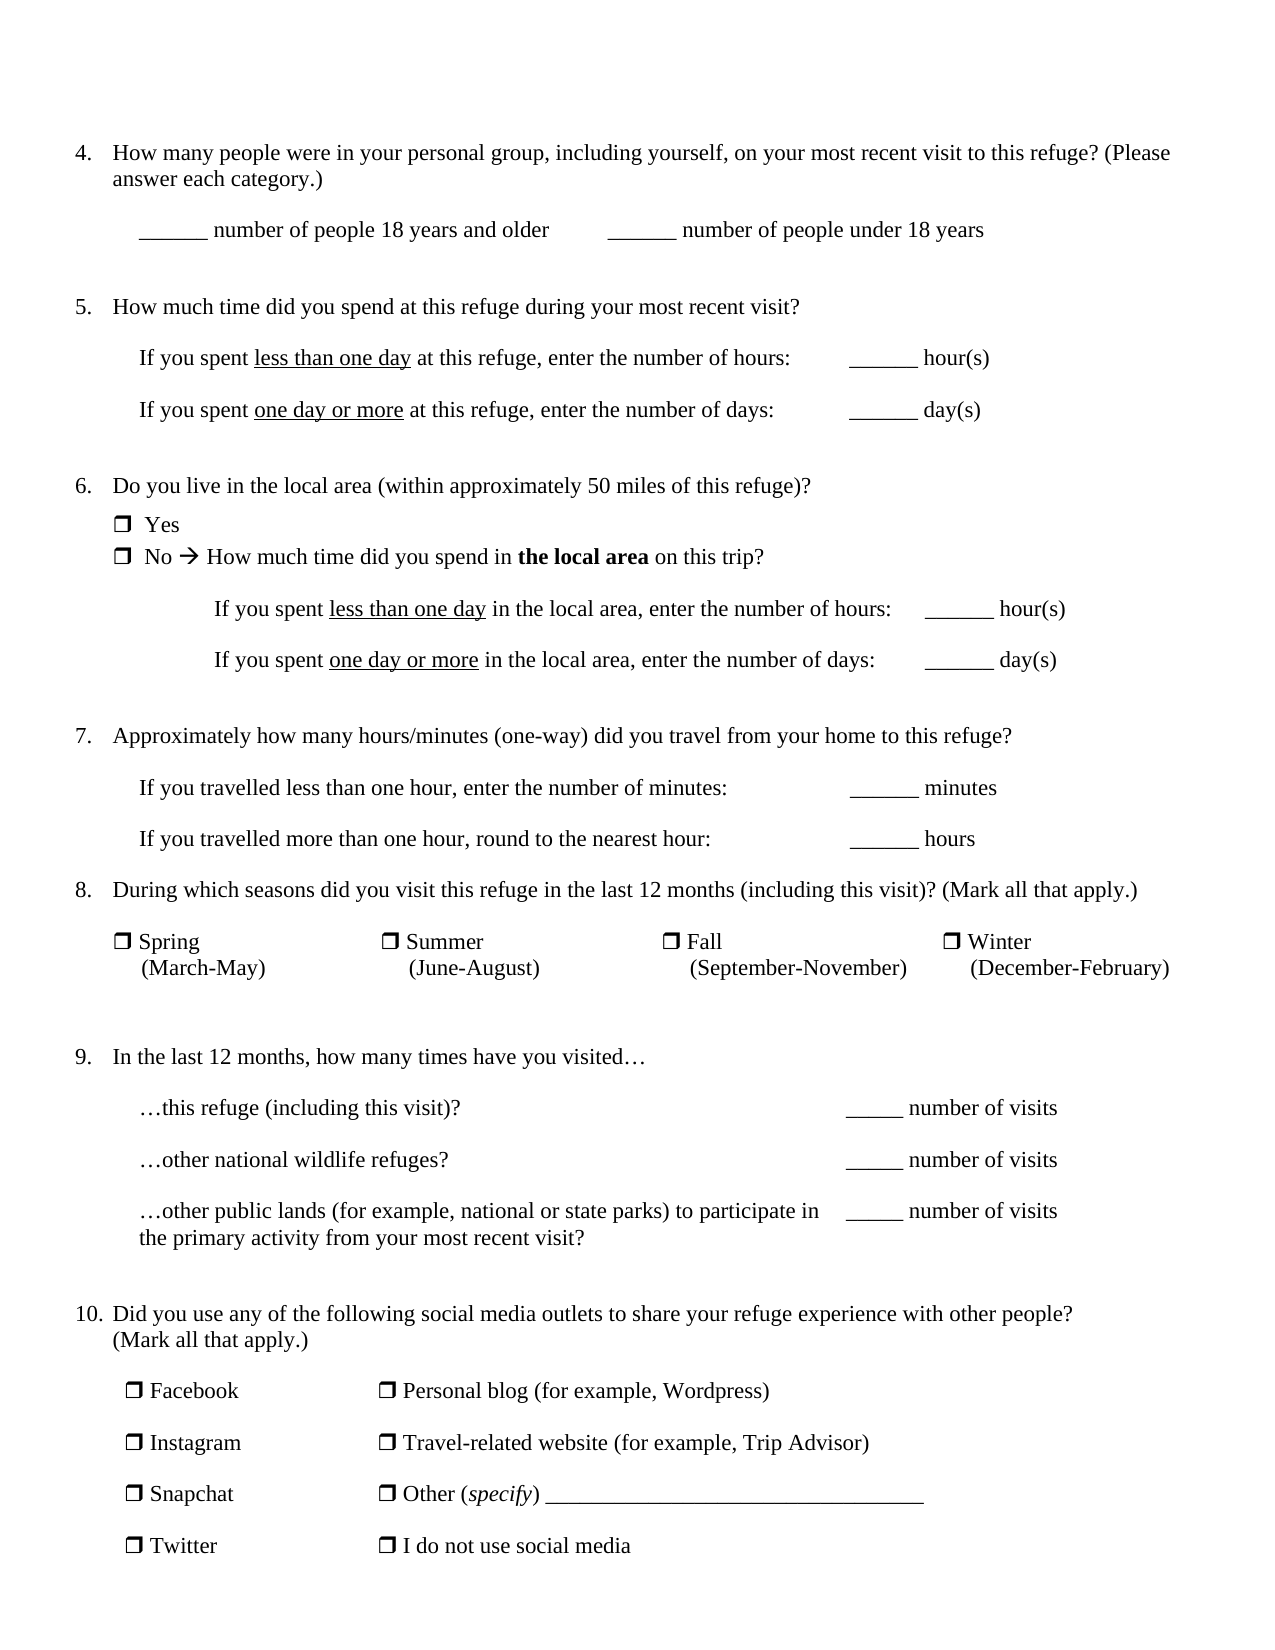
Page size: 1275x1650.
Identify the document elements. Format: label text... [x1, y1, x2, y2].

table_cell I do not use social media [366, 1519, 1206, 1571]
table_cell ______ day(s) [914, 634, 1178, 685]
table_cell If you spent one day or more at this refuge, enter the number of days: [128, 383, 838, 434]
text During which seasons did you visit this refuge in the last 12 months (including this visit)? (Mark all that apply.) [75, 877, 1200, 903]
text Yes [112, 511, 1200, 537]
table_cell If you spent one day or more in the local area, enter the number of days: [203, 634, 914, 685]
table_cell Other (specify) _________________________________ [366, 1468, 1206, 1519]
table_header ______ minutes [839, 761, 1054, 813]
text How much time did you spend at this refuge during your most recent visit? [75, 293, 1200, 319]
table_cell …other public lands (for example, national or state parks) to participate in the primary activity from your most recent visit? [128, 1185, 834, 1262]
table_header Facebook [113, 1365, 366, 1416]
table_cell Twitter [113, 1519, 366, 1571]
table_header ______ hour(s) [914, 582, 1178, 634]
table_cell Snapchat [113, 1468, 366, 1519]
table_cell ______ hours [839, 813, 1054, 864]
table_cell _____ number of visits [835, 1185, 1080, 1262]
table_header If you travelled less than one hour, enter the number of minutes: [128, 761, 839, 813]
text How many people were in your personal group, including yourself, on your most recent visit to this refuge? (Please answer each category.) [75, 139, 1200, 192]
table_header ______ hour(s) [838, 332, 1216, 383]
table_cell Travel-related website (for example, Trip Advisor) [366, 1416, 1206, 1468]
table_header Spring (March-May) [101, 915, 369, 993]
table_header ______ number of people 18 years and older [128, 204, 596, 255]
text Do you live in the local area (within approximately 50 miles of this refuge)? [75, 472, 1200, 498]
table_header Fall (September-November) [650, 915, 930, 993]
table_cell Instagram [113, 1416, 366, 1468]
table_header If you spent less than one day in the local area, enter the number of hours: [203, 582, 914, 634]
text Approximately how many hours/minutes (one-way) did you travel from your home to this refuge? [75, 722, 1200, 749]
table_cell If you travelled more than one hour, round to the nearest hour: [128, 813, 839, 864]
text Did you use any of the following social media outlets to share your refuge experience with other people? (Mark all that apply.) [75, 1300, 1200, 1353]
table_header ______ number of people under 18 years [596, 204, 1076, 255]
table_header If you spent less than one day at this refuge, enter the number of hours: [128, 332, 838, 383]
text In the last 12 months, how many times have you visited… [75, 1043, 1200, 1069]
table_header Winter (December-February) [930, 915, 1211, 993]
table_header Personal blog (for example, Wordpress) [366, 1365, 1206, 1416]
table_header …this refuge (including this visit)? [128, 1082, 834, 1133]
table_header _____ number of visits [835, 1082, 1080, 1133]
table_cell ______ day(s) [838, 383, 1216, 434]
text No How much time did you spend in the local area on this trip? [112, 543, 1200, 570]
table_cell …other national wildlife refuges? [128, 1133, 834, 1185]
table_header Summer (June-August) [369, 915, 650, 993]
table_cell _____ number of visits [835, 1133, 1080, 1185]
